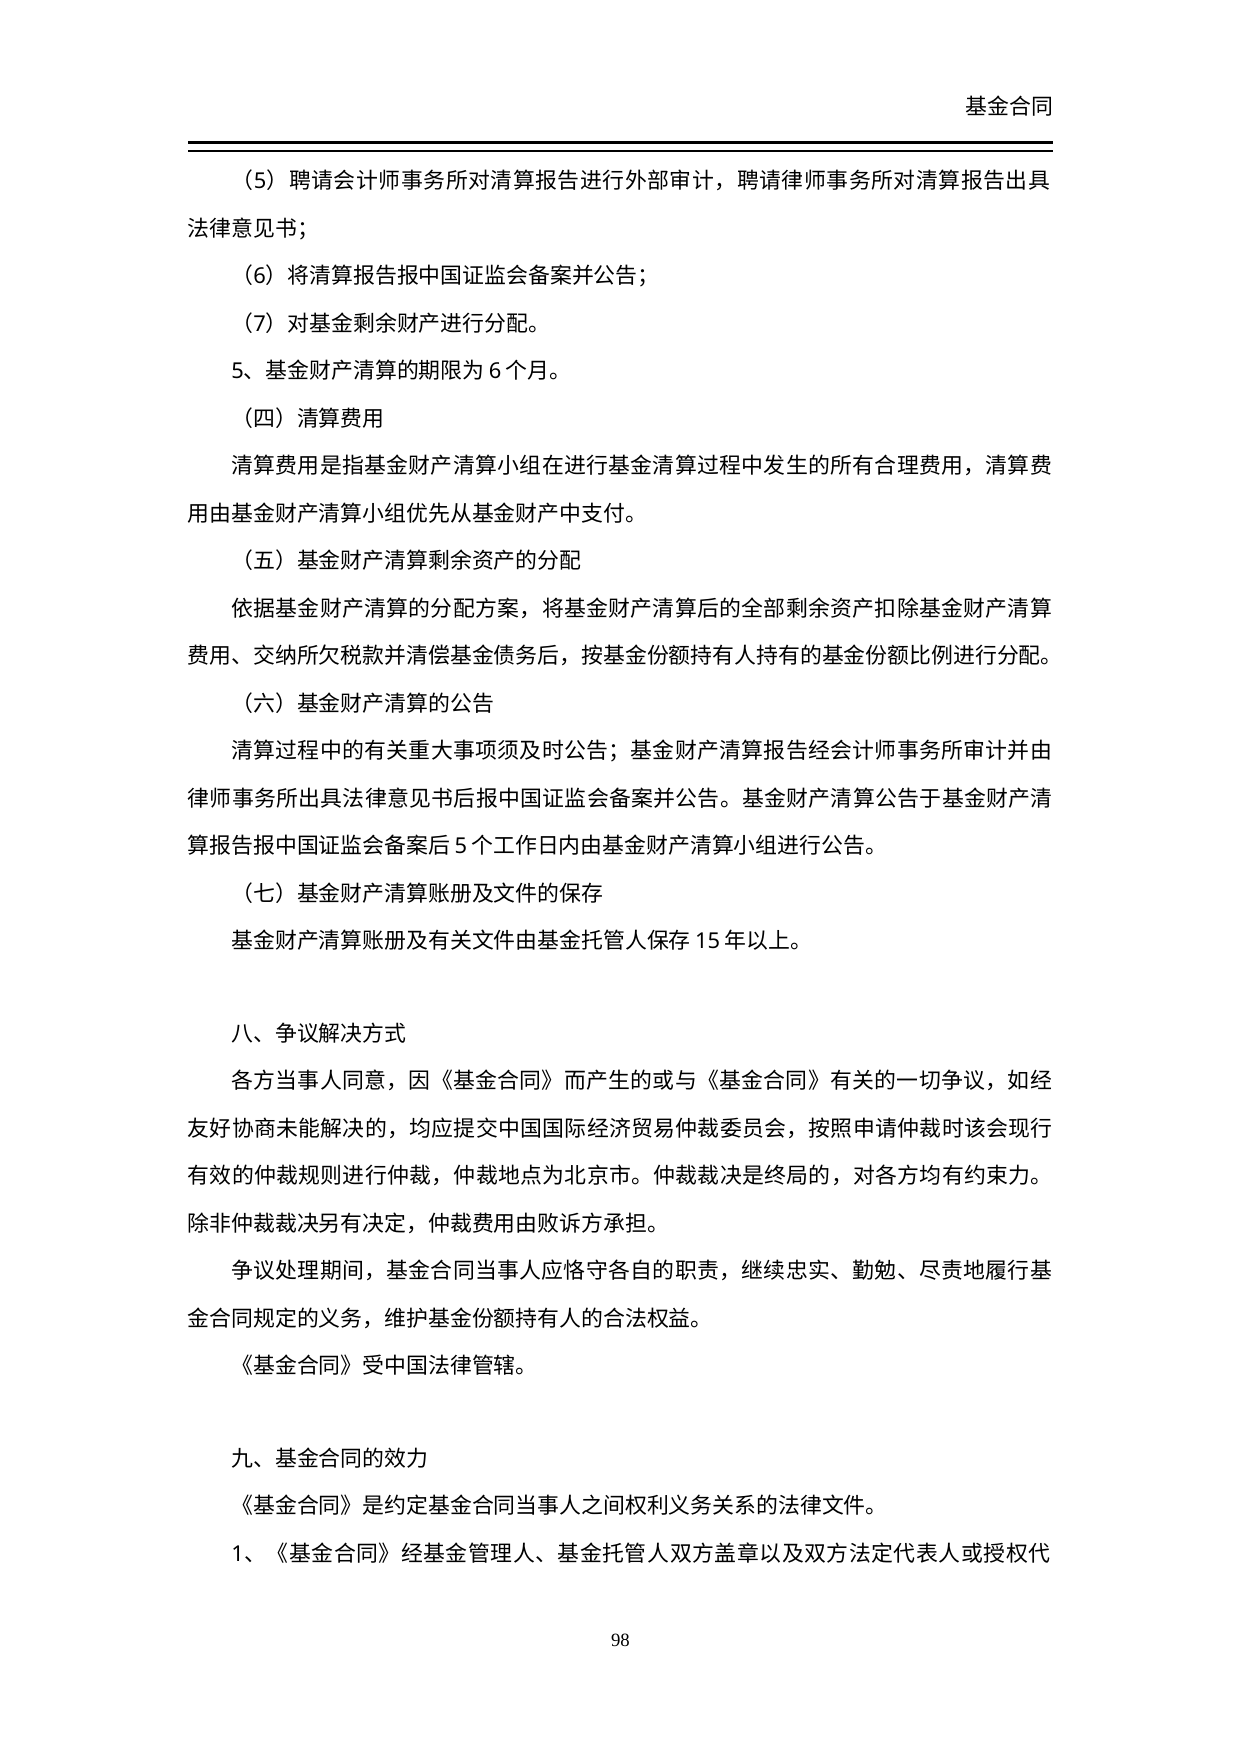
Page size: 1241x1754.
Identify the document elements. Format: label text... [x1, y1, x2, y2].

text 九、基金合同的效力 [187, 1441, 1053, 1472]
text 清算费用是指基金财产清算小组在进行基金清算过程中发生的所有合理费用，清算费用由基金财产清算小组优先从基金财产中支付。 [187, 448, 1053, 528]
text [187, 1536, 1053, 1567]
text （7）对基金剩余财产进行分配。 [187, 306, 1053, 337]
text 清算过程中的有关重大事项须及时公告；基金财产清算报告经会计师事务所审计并由律师事务所出具法律意见书后报中国证监会备案并公告。基金财产清算公告于基金财产清算报告报中国证监会备案后5个工作日内由基金财产清算小组进行公告。 [187, 733, 1053, 860]
text 争议处理期间，基金合同当事人应恪守各自的职责，继续忠实、勤勉、尽责地履行基金合同规定的义务，维护基金份额持有人的合法权益。 [187, 1253, 1053, 1332]
text （七）基金财产清算账册及文件的保存 [187, 876, 1053, 908]
text 5、基金财产清算的期限为6个月。 [187, 353, 1053, 385]
text 八、争议解决方式 [187, 1016, 1053, 1047]
text （六）基金财产清算的公告 [187, 686, 1053, 718]
text 基金财产清算账册及有关文件由基金托管人保存15年以上。 [187, 923, 1053, 955]
text 《基金合同》受中国法律管辖。 [187, 1348, 1053, 1380]
text （6）将清算报告报中国证监会备案并公告； [187, 258, 1053, 290]
text 依据基金财产清算的分配方案，将基金财产清算后的全部剩余资产扣除基金财产清算费用、交纳所欠税款并清偿基金债务后，按基金份额持有人持有的基金份额比例进行分配。 [187, 591, 1053, 670]
text 各方当事人同意，因《基金合同》而产生的或与《基金合同》有关的一切争议，如经友好协商未能解决的，均应提交中国国际经济贸易仲裁委员会，按照申请仲裁时该会现行有效的仲裁规则进行仲裁，仲裁地点为北京市。仲裁裁决是终局的，对各方均有约束力。除非仲裁裁决另有决定，仲裁费用由败诉方承担。 [187, 1063, 1053, 1237]
text （五）基金财产清算剩余资产的分配 [187, 543, 1053, 575]
text （四）清算费用 [187, 401, 1053, 433]
text 《基金合同》是约定基金合同当事人之间权利义务关系的法律文件。 [187, 1488, 1053, 1520]
text （5）聘请会计师事务所对清算报告进行外部审计，聘请律师事务所对清算报告出具法律意见书； [187, 163, 1053, 242]
